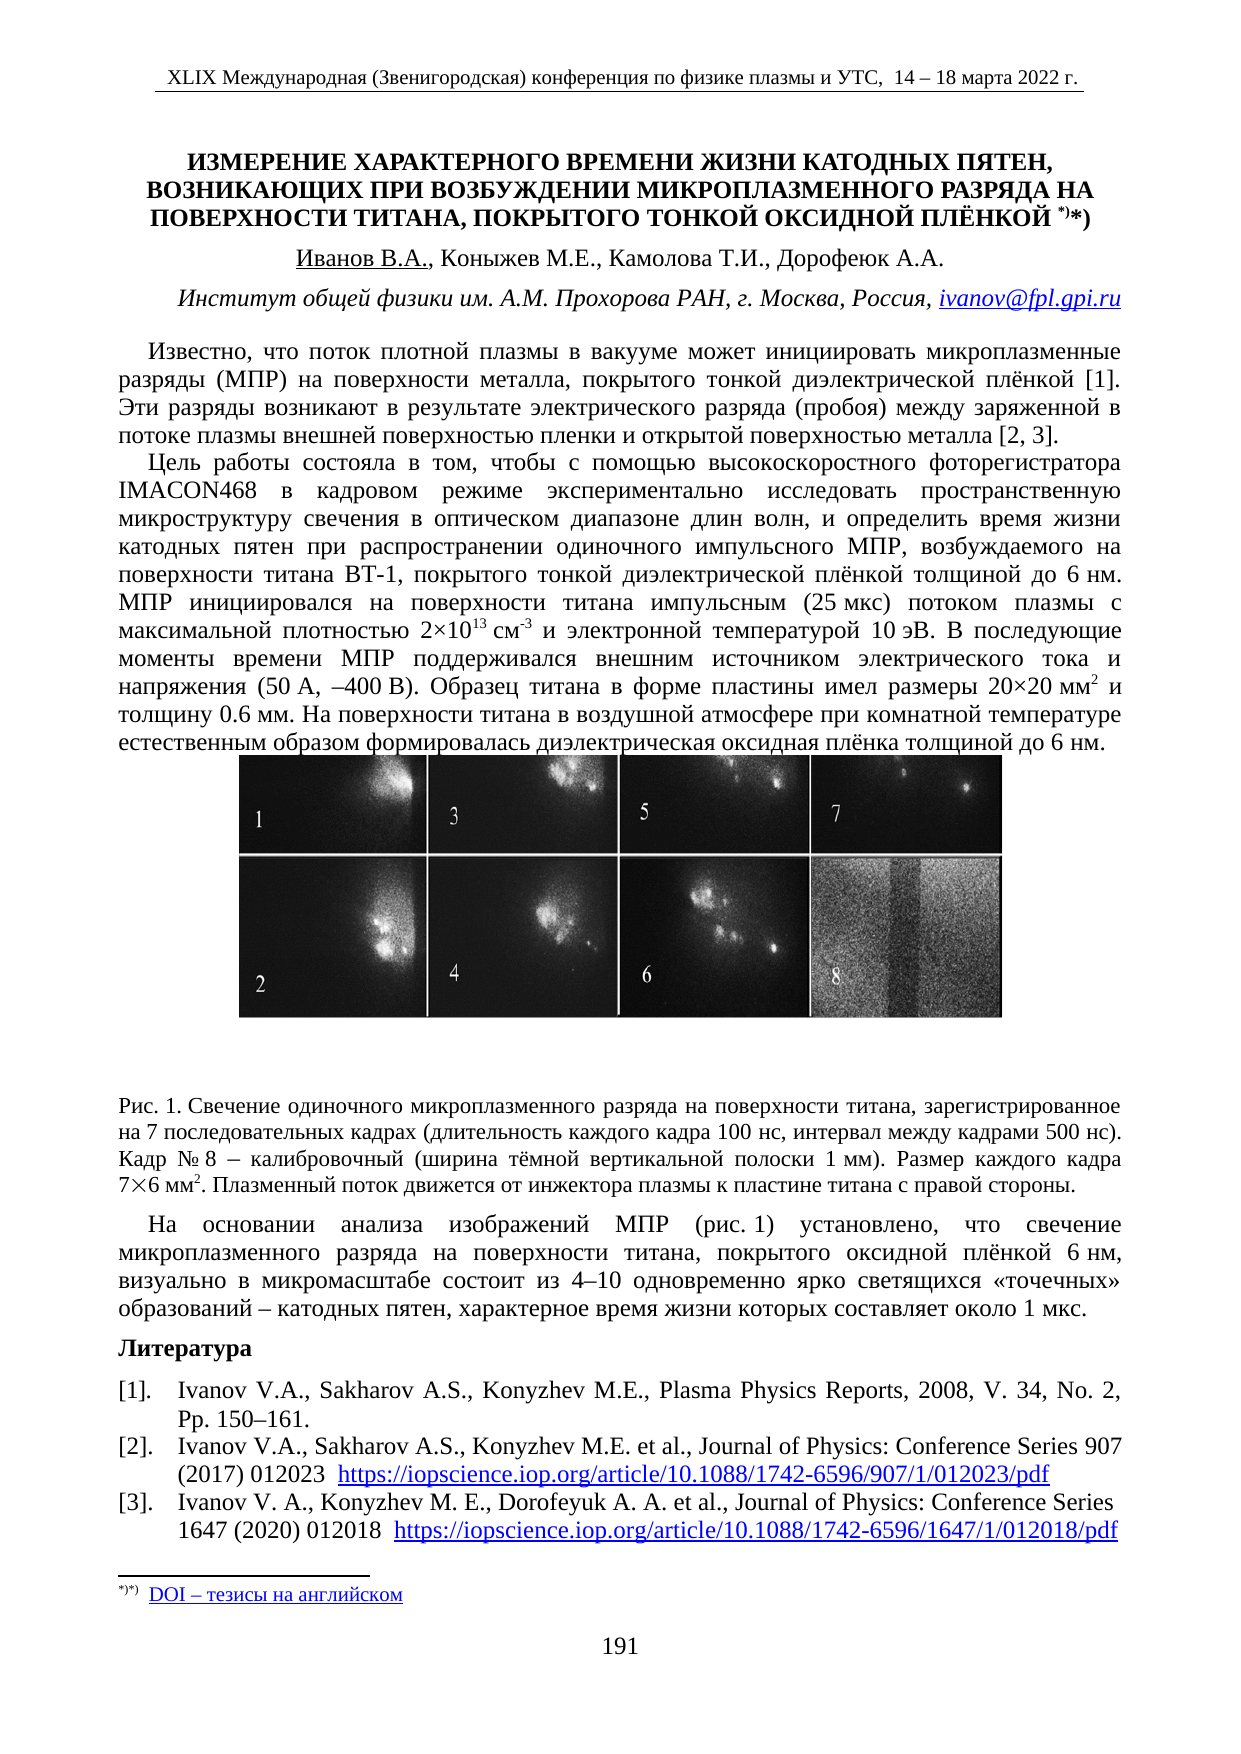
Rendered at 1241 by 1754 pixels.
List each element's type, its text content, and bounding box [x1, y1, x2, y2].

text Рис. 1. Свечение одиночного микроплазменного разряда на поверхности титана, зарегистрированное на 7 последовательных кадрах (длительность каждого кадра 100 нс, интервал между кадрами 500 нс). Кадр № 8 – калибровочный (ширина тёмной вертикальной полоски 1 мм). Размер каждого кадра 76 мм2. Плазменный поток движется от инжектора плазмы к пластине титана с правой стороны. [118, 1093, 1122, 1198]
text Институт общей физики им. А.М. Прохорова РАН, г. Москва, Россия, ivanov@fpl.gpi.ru [177, 284, 1122, 312]
title измерение характерного времени жизни КАТОДНЫХ ПЯТЕН, ВОЗНИКАЮЩИХ ПРИ ВОЗБУЖДЕНИИ микроплазменного разряда на поверхности титанА, покрытого тонкой оксидной ПЛЁНКОЙ *) [118, 148, 1122, 231]
text На основании анализа изображений МПР (рис. 1) установлено, что свечение микроплазменного разряда на поверхности титана, покрытого оксидной плёнкой 6 нм, визуально в микромасштабе состоит из 4–10 одновременно ярко светящихся «точечных» образований – катодных пятен, характерное время жизни которых составляет около 1 мкс. [118, 1210, 1122, 1322]
picture [238, 755, 1003, 1018]
list Ivanov V.A., Sakharov A.S., Konyzhev M.E., Plasma Physics Reports, 2008, V. 34, No. 2, Pp. 150–161. [118, 1377, 1122, 1432]
text Иванов В.А., Коныжев М.Е., Камолова Т.И., Дорофеюк А.А. [159, 244, 1081, 272]
text Известно, что поток плотной плазмы в вакууме может инициировать микроплазменные разряды (МПР) на поверхности металла, покрытого тонкой диэлектрической плёнкой [1]. Эти разряды возникают в результате электрического разряда (пробоя) между заряженной в потоке плазмы внешней поверхностью пленки и открытой поверхностью металла [2, 3]. [118, 337, 1122, 448]
title Литература [118, 1334, 1122, 1362]
list Ivanov V.A., Sakharov A.S., Konyzhev M.E. et al., Journal of Physics: Conference Series 907 (2017) 012023 https://iopscience.iop.org/article/10.1088/1742-6596/907/1/012023/pdf [118, 1432, 1122, 1488]
list Ivanov V. A., Konyzhev M. E., Dorofeyuk A. A. et al., Journal of Physics: Conference Series 1647 (2020) 012018 https://iopscience.iop.org/article/10.1088/1742-6596/1647/1/012018/pdf [118, 1488, 1122, 1544]
text Цель работы состояла в том, чтобы с помощью высокоскоростного фоторегистратора IMACON468 в кадровом режиме экспериментально исследовать пространственную микроструктуру свечения в оптическом диапазоне длин волн, и определить время жизни катодных пятен при распространении одиночного импульсного МПР, возбуждаемого на поверхности титана ВТ-1, покрытого тонкой диэлектрической плёнкой толщиной до 6 нм. МПР инициировался на поверхности титана импульсным (25 мкс) потоком плазмы с максимальной плотностью 2×1013 см-3 и электронной температурой 10 эВ. В последующие моменты времени МПР поддерживался внешним источником электрического тока и напряжения (50 А, –400 В). Образец титана в форме пластины имел размеры 20×20 мм2 и толщину 0.6 мм. На поверхности титана в воздушной атмосфере при комнатной температуре естественным образом формировалась диэлектрическая оксидная плёнка толщиной до 6 нм. [118, 448, 1122, 756]
